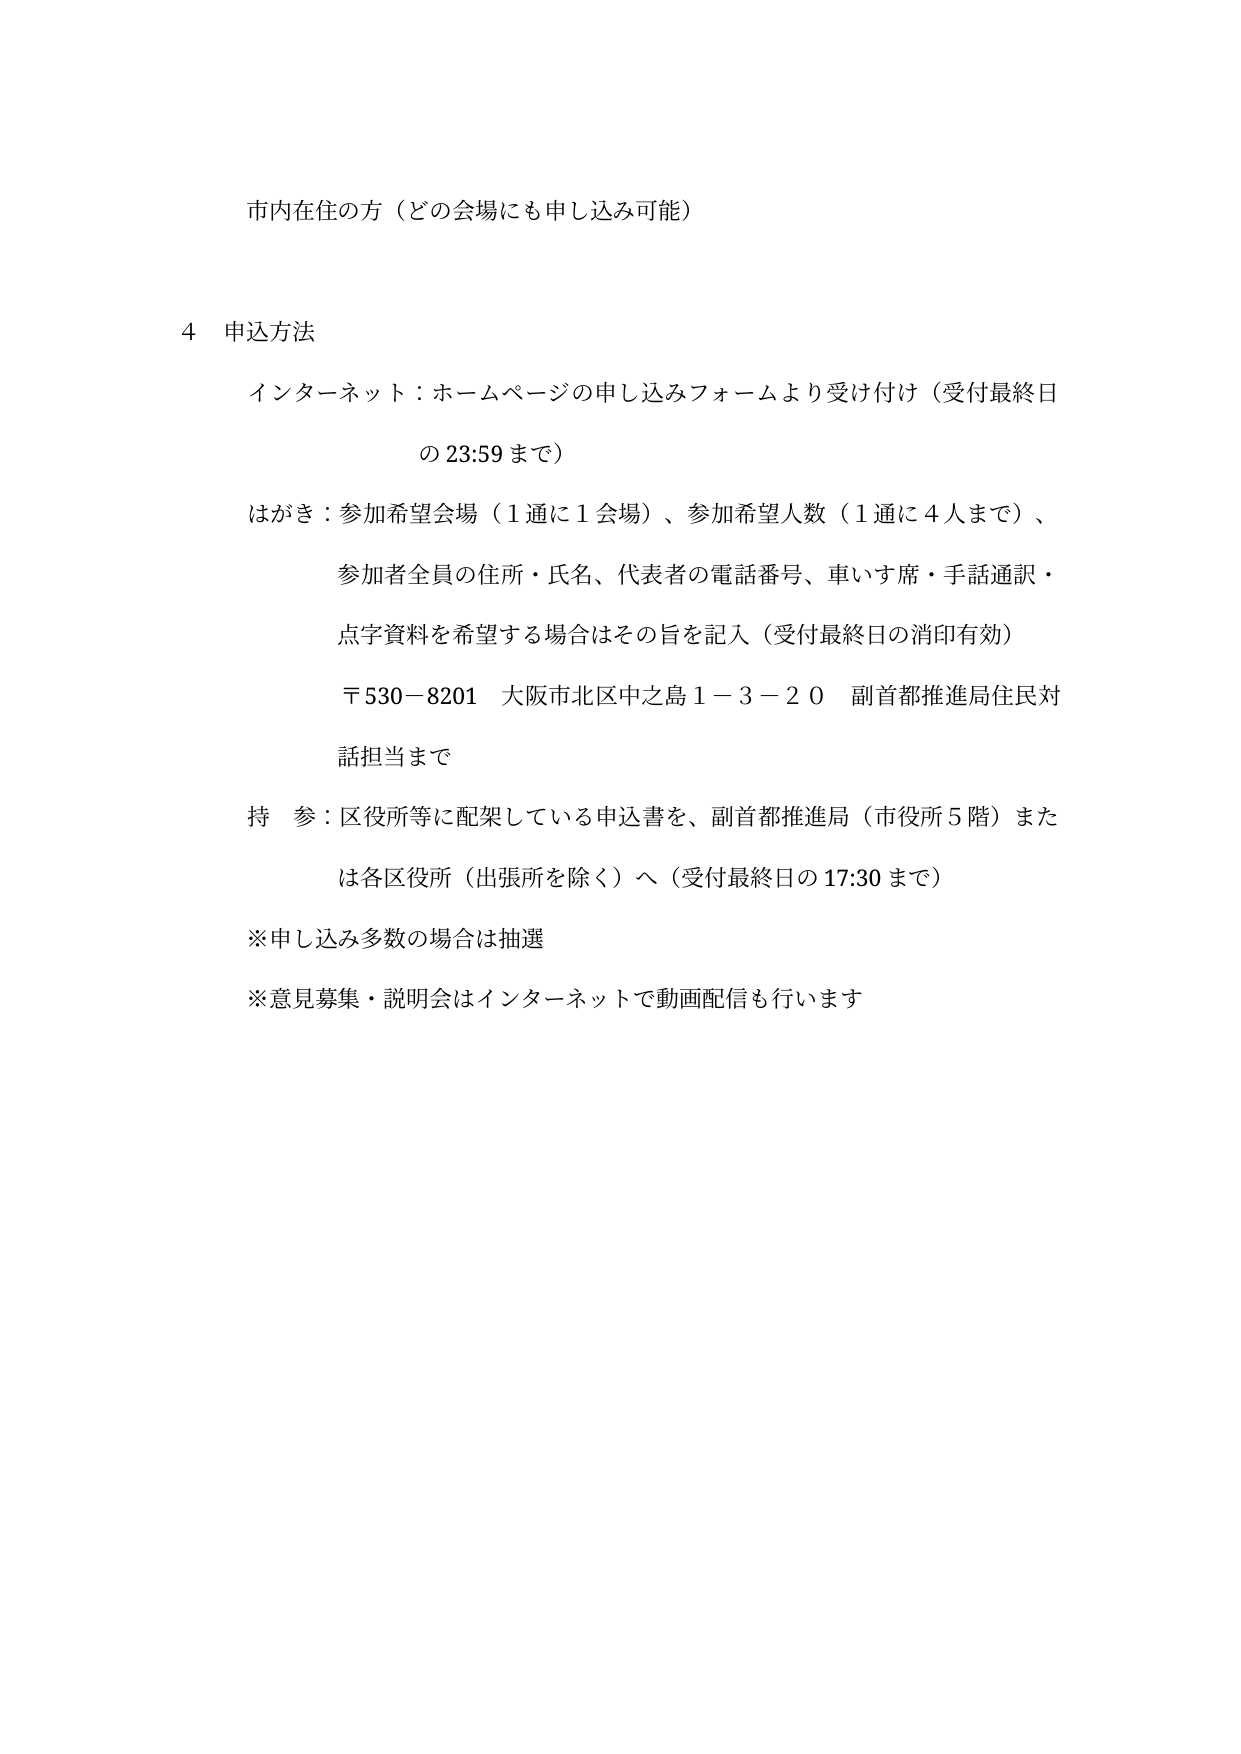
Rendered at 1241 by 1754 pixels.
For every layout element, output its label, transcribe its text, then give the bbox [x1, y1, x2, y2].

text 〒530－8201 大阪市北区中之島１－３－２０ 副首都推進局住民対話担当まで [177, 664, 1063, 786]
text はがき：参加希望会場（１通に１会場）、参加希望人数（１通に４人まで）、参加者全員の住所・氏名、代表者の電話番号、車いす席・手話通訳・点字資料を希望する場合はその旨を記入（受付最終日の消印有効） [177, 482, 1063, 664]
text ４ 申込方法 [177, 301, 1063, 361]
text 持 参：区役所等に配架している申込書を、副首都推進局（市役所５階）または各区役所（出張所を除く）へ（受付最終日の17:30まで） [177, 786, 1063, 907]
text 市内在住の方（どの会場にも申し込み可能） [177, 179, 1063, 240]
text インターネット：ホームページの申し込みフォームより受け付け（受付最終日の23:59まで） [177, 361, 1063, 482]
text ※意見募集・説明会はインターネットで動画配信も行います [177, 967, 1063, 1028]
text ※申し込み多数の場合は抽選 [177, 907, 1063, 967]
